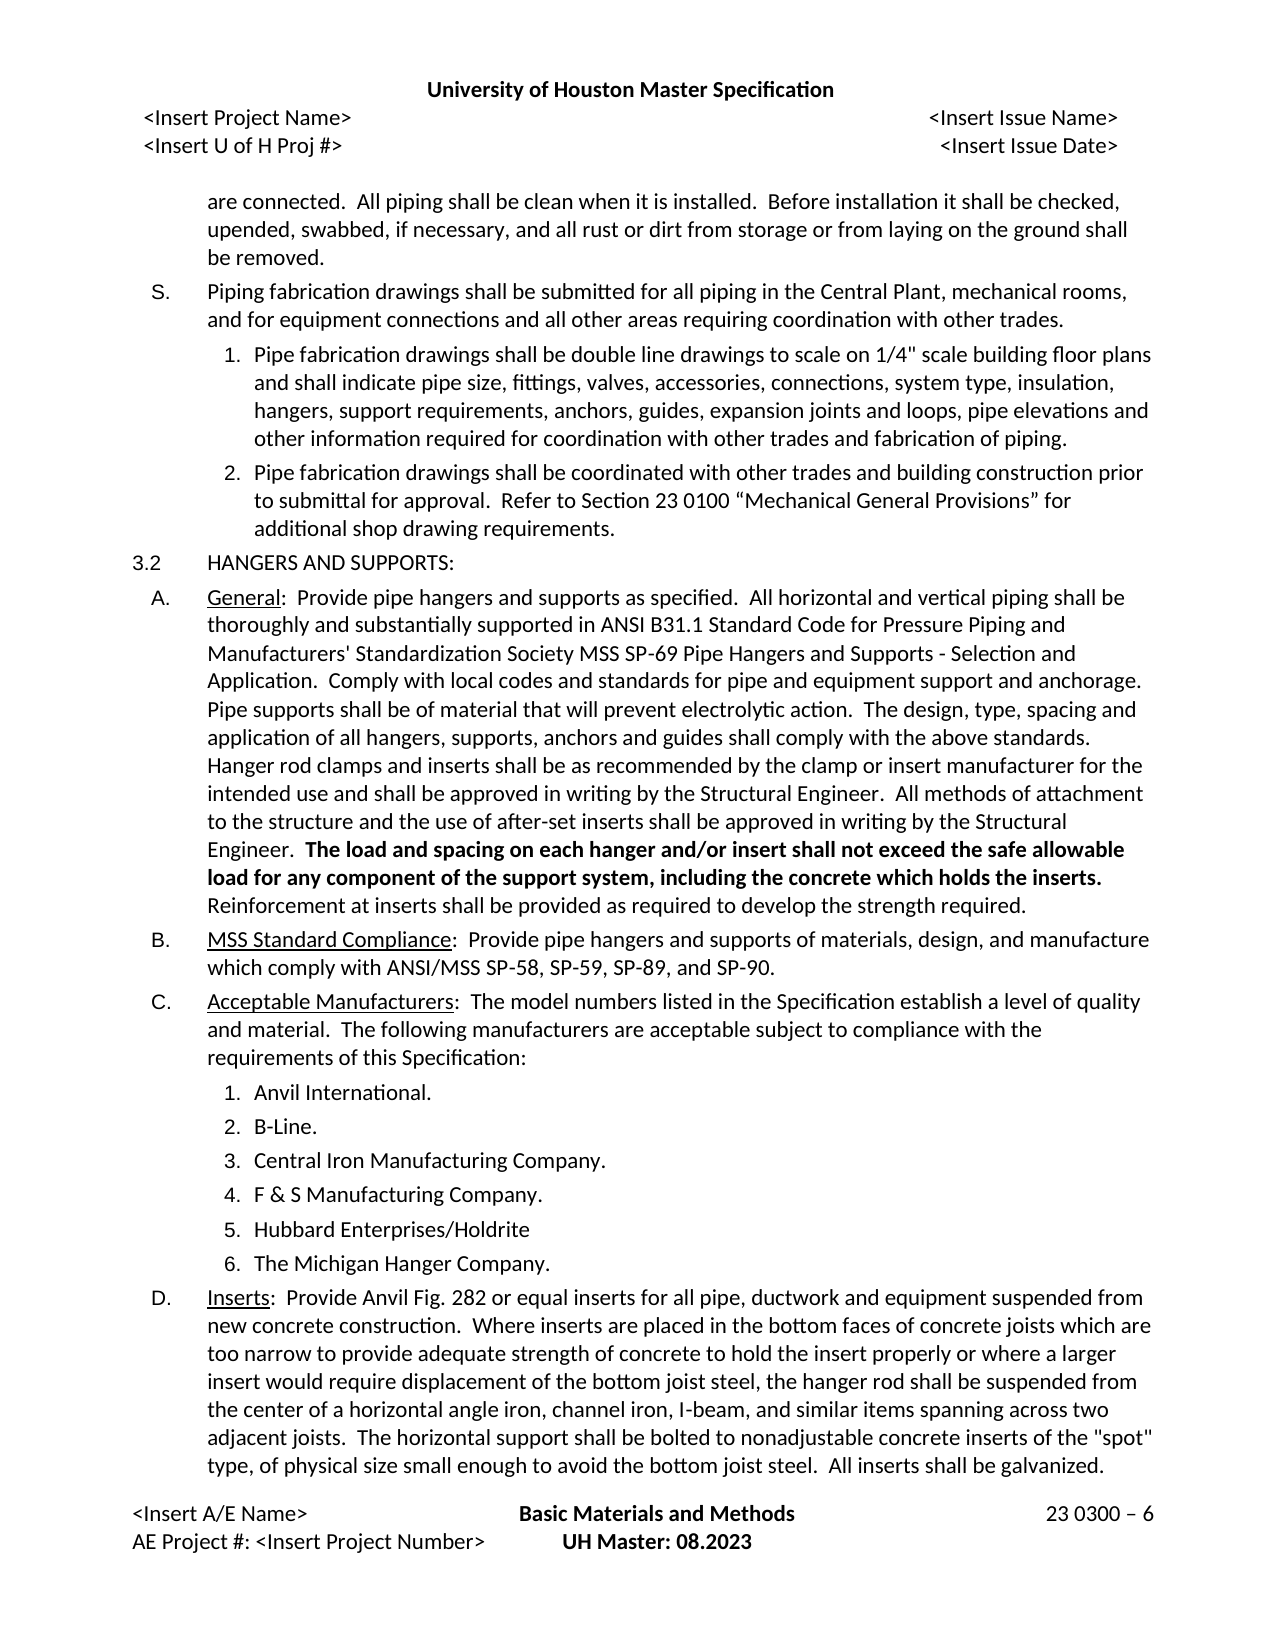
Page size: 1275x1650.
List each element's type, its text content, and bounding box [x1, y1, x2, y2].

subtitle HANGERS AND SUPPORTS: [132, 548, 1155, 576]
subtitle Pipe fabrication drawings shall be coordinated with other trades and building construction prior to submittal for approval. Refer to Section 23 0100 “Mechanical General Provisions” for additional shop drawing requirements. [224, 458, 1155, 542]
subtitle Pipe fabrication drawings shall be double line drawings to scale on 1/4" scale building floor plans and shall indicate pipe size, fittings, valves, accessories, connections, system type, insulation, hangers, support requirements, anchors, guides, expansion joints and loops, pipe elevations and other information required for coordination with other trades and fabrication of piping. [224, 340, 1155, 452]
subtitle Piping fabrication drawings shall be submitted for all piping in the Central Plant, mechanical rooms, and for equipment connections and all other areas requiring coordination with other trades. [151, 277, 1155, 333]
subtitle Acceptable Manufacturers: The model numbers listed in the Specification establish a level of quality and material. The following manufacturers are acceptable subject to compliance with the requirements of this Specification: [151, 987, 1155, 1071]
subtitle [151, 187, 1155, 271]
subtitle Central Iron Manufacturing Company. [224, 1146, 1155, 1174]
subtitle Hubbard Enterprises/Holdrite [224, 1215, 1155, 1243]
subtitle Anvil International. [224, 1078, 1155, 1106]
subtitle The Michigan Hanger Company. [224, 1249, 1155, 1277]
subtitle MSS Standard Compliance: Provide pipe hangers and supports of materials, design, and manufacture which comply with ANSI/MSS SP-58, SP-59, SP-89, and SP-90. [151, 925, 1155, 981]
subtitle General: Provide pipe hangers and supports as specified. All horizontal and vertical piping shall be thoroughly and substantially supported in ANSI B31.1 Standard Code for Pressure Piping and Manufacturers' Standardization Society MSS SP-69 Pipe Hangers and Supports - Selection and Application. Comply with local codes and standards for pipe and equipment support and anchorage. Pipe supports shall be of material that will prevent electrolytic action. The design, type, spacing and application of all hangers, supports, anchors and guides shall comply with the above standards. Hanger rod clamps and inserts shall be as recommended by the clamp or insert manufacturer for the intended use and shall be approved in writing by the Structural Engineer. All methods of attachment to the structure and the use of after-set inserts shall be approved in writing by the Structural Engineer. The load and spacing on each hanger and/or insert shall not exceed the safe allowable load for any component of the support system, including the concrete which holds the inserts. Reinforcement at inserts shall be provided as required to develop the strength required. [151, 583, 1155, 919]
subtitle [151, 1283, 1155, 1479]
subtitle B-Line. [224, 1112, 1155, 1140]
subtitle F & S Manufacturing Company. [224, 1181, 1155, 1208]
